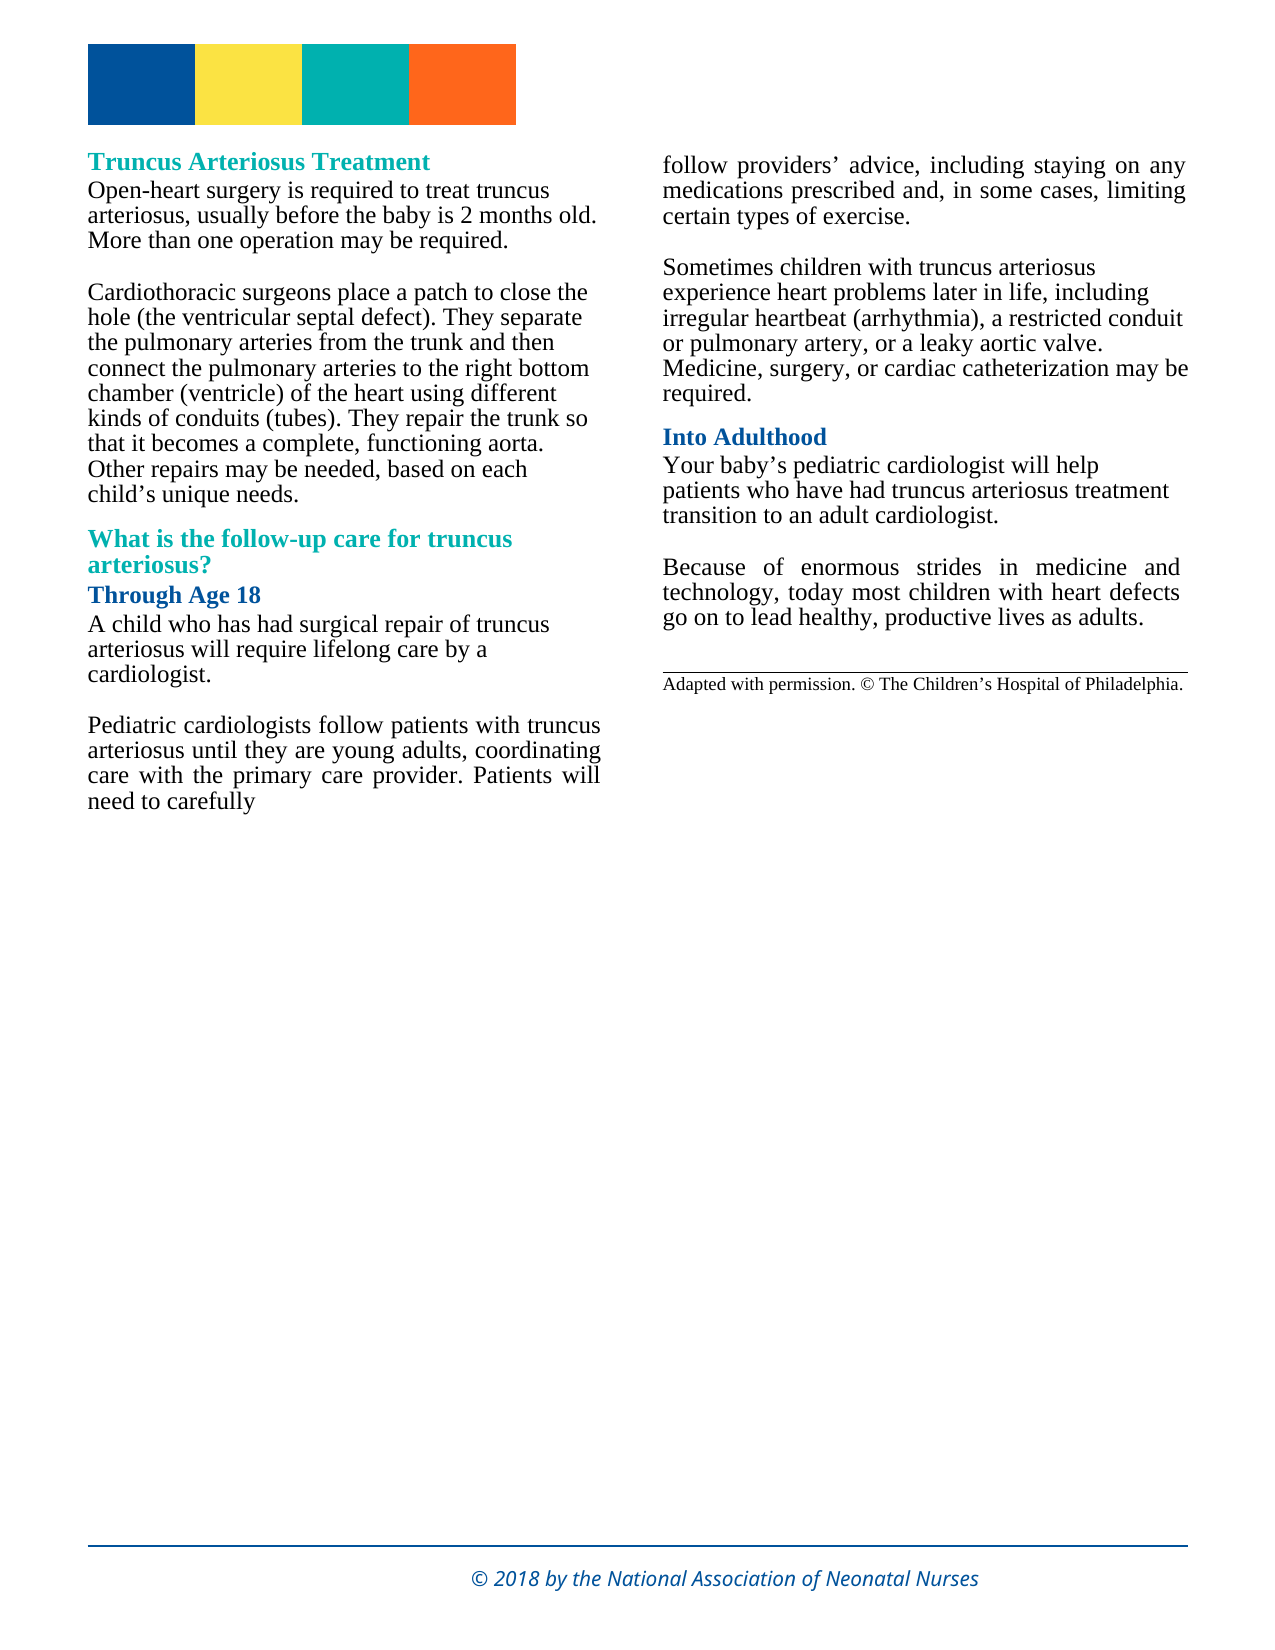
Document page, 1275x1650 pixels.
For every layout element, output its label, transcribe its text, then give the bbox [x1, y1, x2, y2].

text Your baby’s pediatric cardiologist will help patients who have had truncus arteriosus treatment transition to an adult cardiologist. [662, 453, 1176, 529]
text A child who has had surgical repair of truncus arteriosus will require lifelong care by a cardiologist. [87, 612, 599, 688]
text follow providers’ advice, including staying on any medications prescribed and, in some cases, limiting certain types of exercise. [662, 154, 1186, 230]
table_header [88, 44, 195, 125]
table_header [302, 44, 409, 125]
text Open-heart surgery is required to treat truncus arteriosus, usually before the baby is 2 months old. More than one operation may be required. [87, 178, 610, 254]
text Because of enormous strides in medicine and technology, today most children with heart defects go on to lead healthy, productive lives as adults. [662, 555, 1181, 631]
subtitle Through Age 18 [87, 580, 612, 610]
text Cardiothoracic surgeons place a patch to close the hole (the ventricular septal defect). They separate the pulmonary arteries from the trunk and then connect the pulmonary arteries to the right bottom chamber (ventricle) of the heart using different kinds of conduits (tubes). They repair the trunk so that it becomes a complete, functioning aorta. Other repairs may be needed, based on each child’s unique needs. [87, 280, 601, 508]
table_header [409, 44, 516, 125]
subtitle Into Adulthood [662, 421, 1198, 451]
table_header [195, 44, 302, 125]
subtitle Truncus Arteriosus Treatment [87, 145, 612, 177]
text Pediatric cardiologists follow patients with truncus arteriosus until they are young adults, coordinating care with the primary care provider. Patients will need to carefully [87, 713, 601, 815]
text Adapted with permission. © The Children’s Hospital of Philadelphia. [662, 662, 1198, 695]
subtitle What is the follow-up care for truncus arteriosus? [87, 526, 556, 579]
text Sometimes children with truncus arteriosus experience heart problems later in life, including irregular heartbeat (arrhythmia), a restricted conduit or pulmonary artery, or a leaky aortic valve. Medicine, surgery, or cardiac catheterization may be required. [662, 256, 1189, 407]
